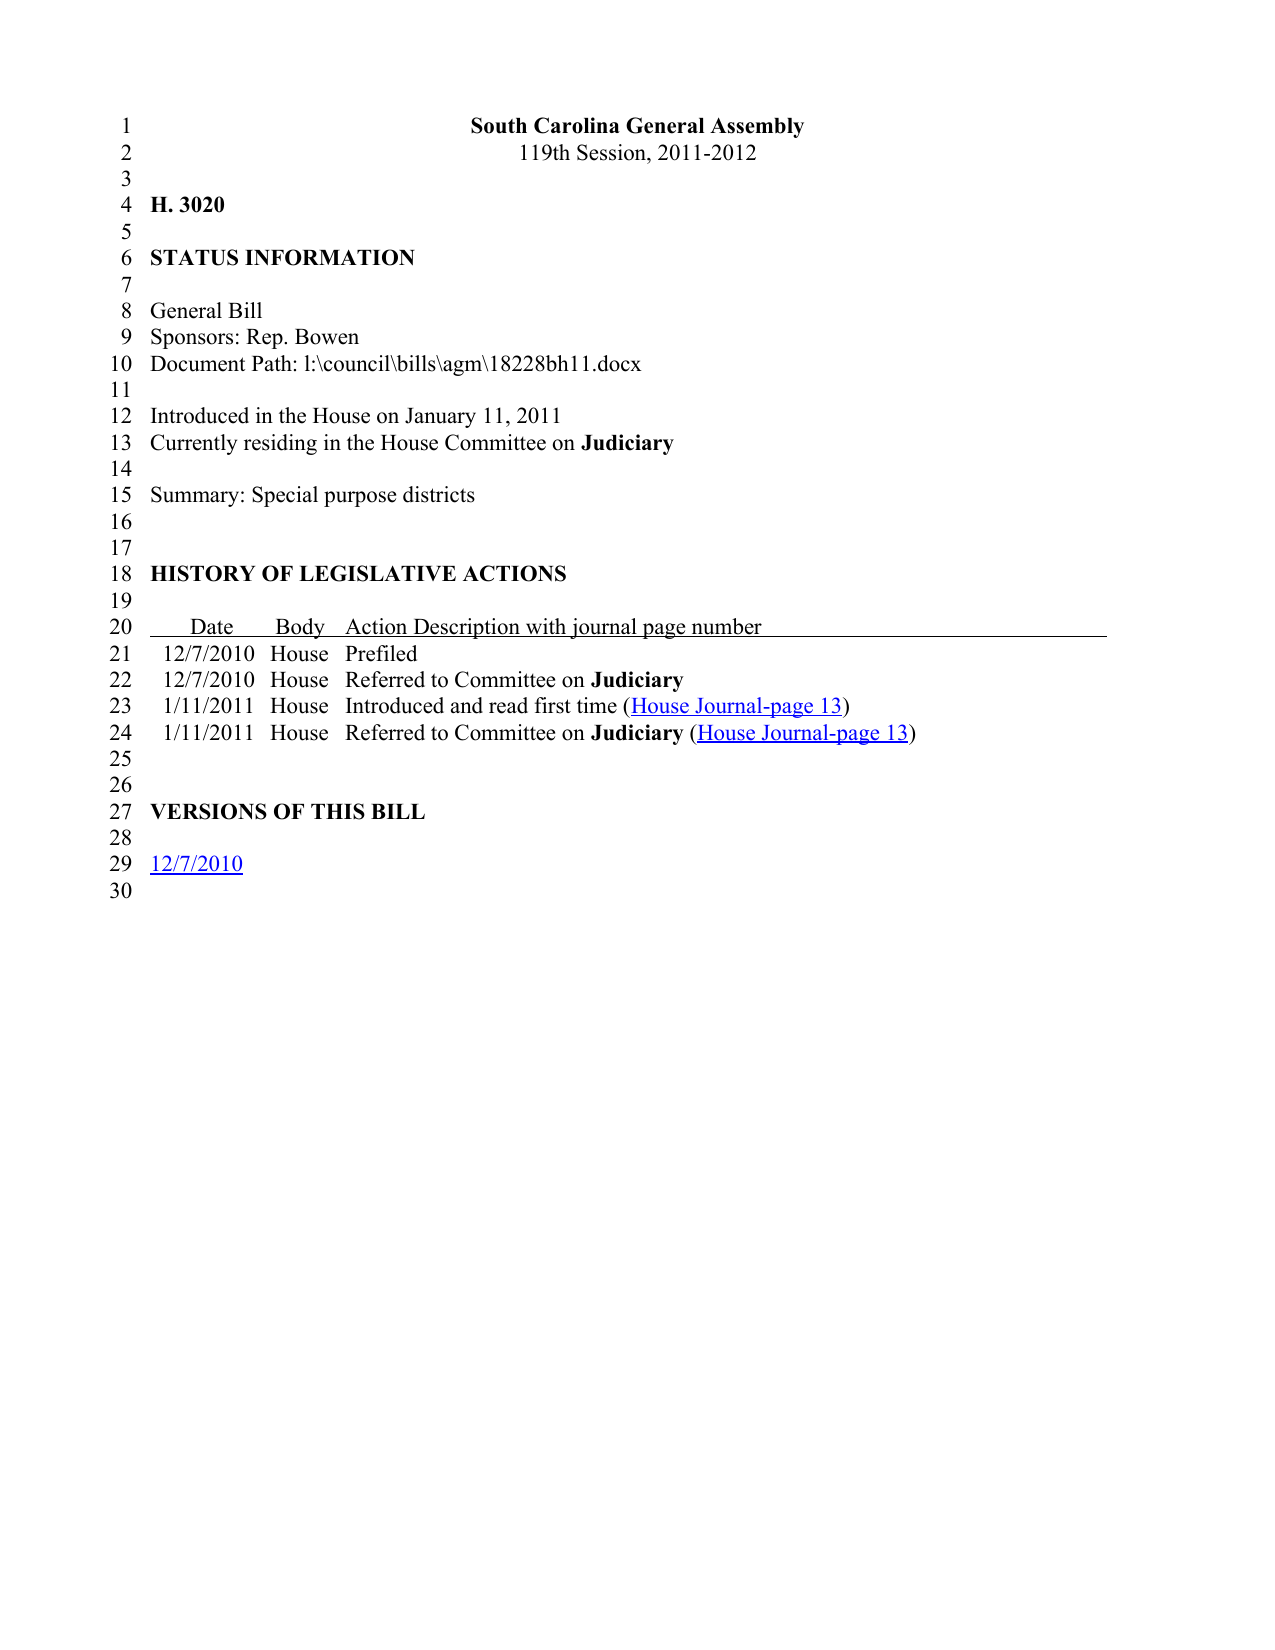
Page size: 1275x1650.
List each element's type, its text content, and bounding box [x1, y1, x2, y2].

text 119th Session, 2011-2012 [150, 139, 1125, 165]
text 1/11/2011 House Introduced and read first time (House Journal-page 13) [150, 692, 1125, 719]
text HISTORY OF LEGISLATIVE ACTIONS [150, 561, 1125, 587]
text Introduced in the House on January 11, 2011 [150, 402, 1125, 429]
text 12/7/2010 [150, 850, 1125, 877]
text VERSIONS OF THIS BILL [150, 798, 1125, 824]
text 12/7/2010 House Referred to Committee on Judiciary [150, 666, 1125, 692]
text Summary: Special purpose districts [150, 481, 1125, 508]
text STATUS INFORMATION [150, 244, 1125, 271]
text Document Path: l:\council\bills\agm\18228bh11.docx [150, 350, 1125, 376]
text General Bill [150, 297, 1125, 323]
text 12/7/2010 House Prefiled [150, 639, 1125, 666]
text Currently residing in the House Committee on Judiciary [150, 429, 1125, 455]
text Date Body Action Description with journal page number [150, 613, 1125, 639]
text Sponsors: Rep. Bowen [150, 323, 1125, 350]
text South Carolina General Assembly [150, 112, 1125, 139]
text 1/11/2011 House Referred to Committee on Judiciary (House Journal-page 13) [150, 719, 1125, 745]
text H. 3020 [150, 192, 1125, 218]
